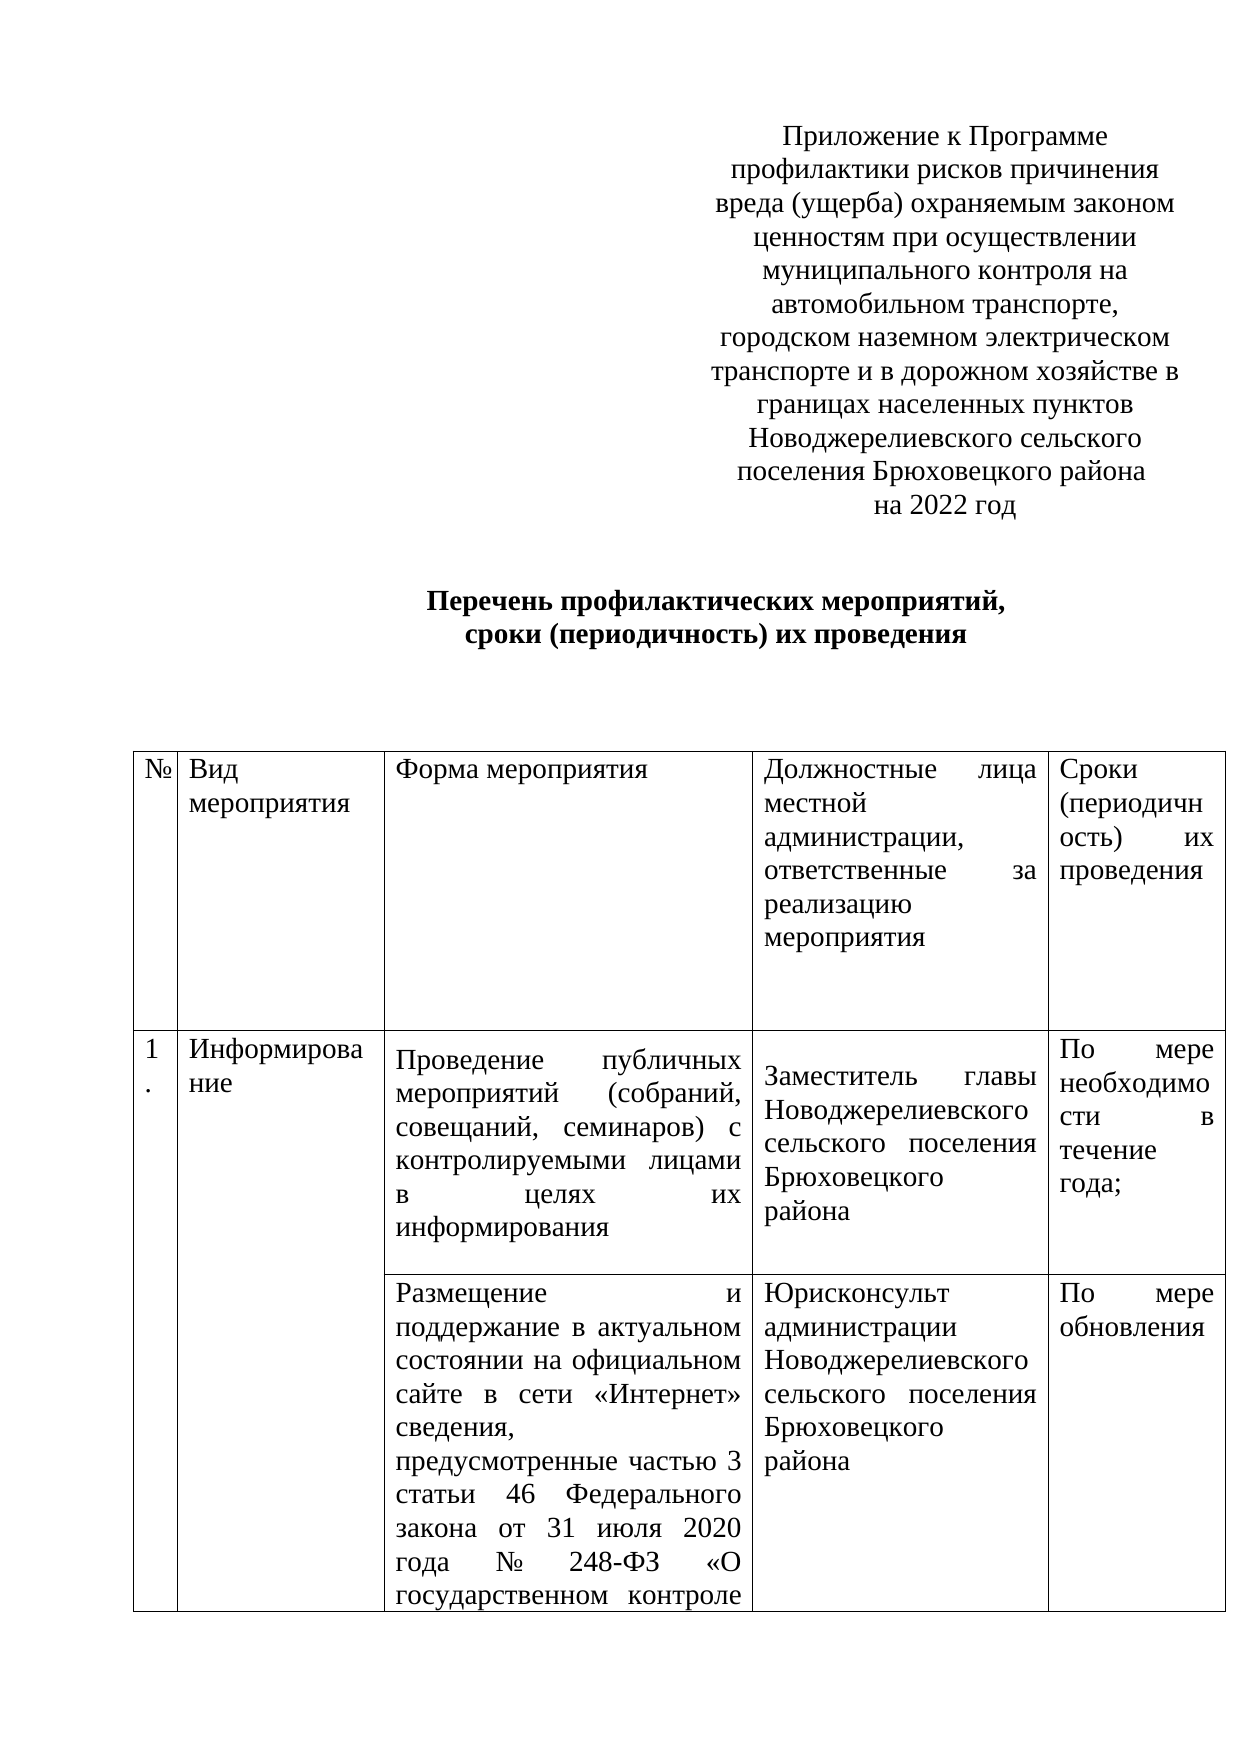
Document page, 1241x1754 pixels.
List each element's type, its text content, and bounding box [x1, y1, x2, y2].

table_cell 1. [134, 1031, 177, 1611]
text муниципального контроля на автомобильном транспорте, городском наземном электрическом транспорте и в дорожном хозяйстве в границах населенных пунктов Новоджерелиевского сельского поселения Брюховецкого района на 2022 год [709, 252, 1181, 521]
table_header Форма мероприятия [385, 752, 752, 1030]
table_cell Заместитель главы Новоджерелиевского сельского поселения Брюховецкого района [753, 1031, 1048, 1274]
table_header Сроки (периодичность) их проведения [1049, 752, 1225, 1030]
table_header № [134, 752, 177, 1030]
text сроки (периодичность) их проведения [177, 616, 1181, 650]
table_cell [385, 1275, 752, 1611]
table_cell По мере обновления [1049, 1275, 1225, 1611]
text Перечень профилактических мероприятий, [177, 583, 1181, 616]
table_cell Проведение публичных мероприятий (собраний, совещаний, семинаров) с контролируемыми лицами в целях их информирования [385, 1031, 752, 1274]
text Приложение к Программе профилактики рисков причинения вреда (ущерба) охраняемым законом ценностям при осуществлении [709, 118, 1181, 252]
table_cell По мере необходимости в течение года; [1049, 1031, 1225, 1274]
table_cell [753, 1275, 1048, 1611]
table_cell Информирование [178, 1031, 384, 1611]
table_header Должностные лица местной администрации, ответственные за реализацию мероприятия [753, 752, 1048, 1030]
table_header Вид мероприятия [178, 752, 384, 1030]
